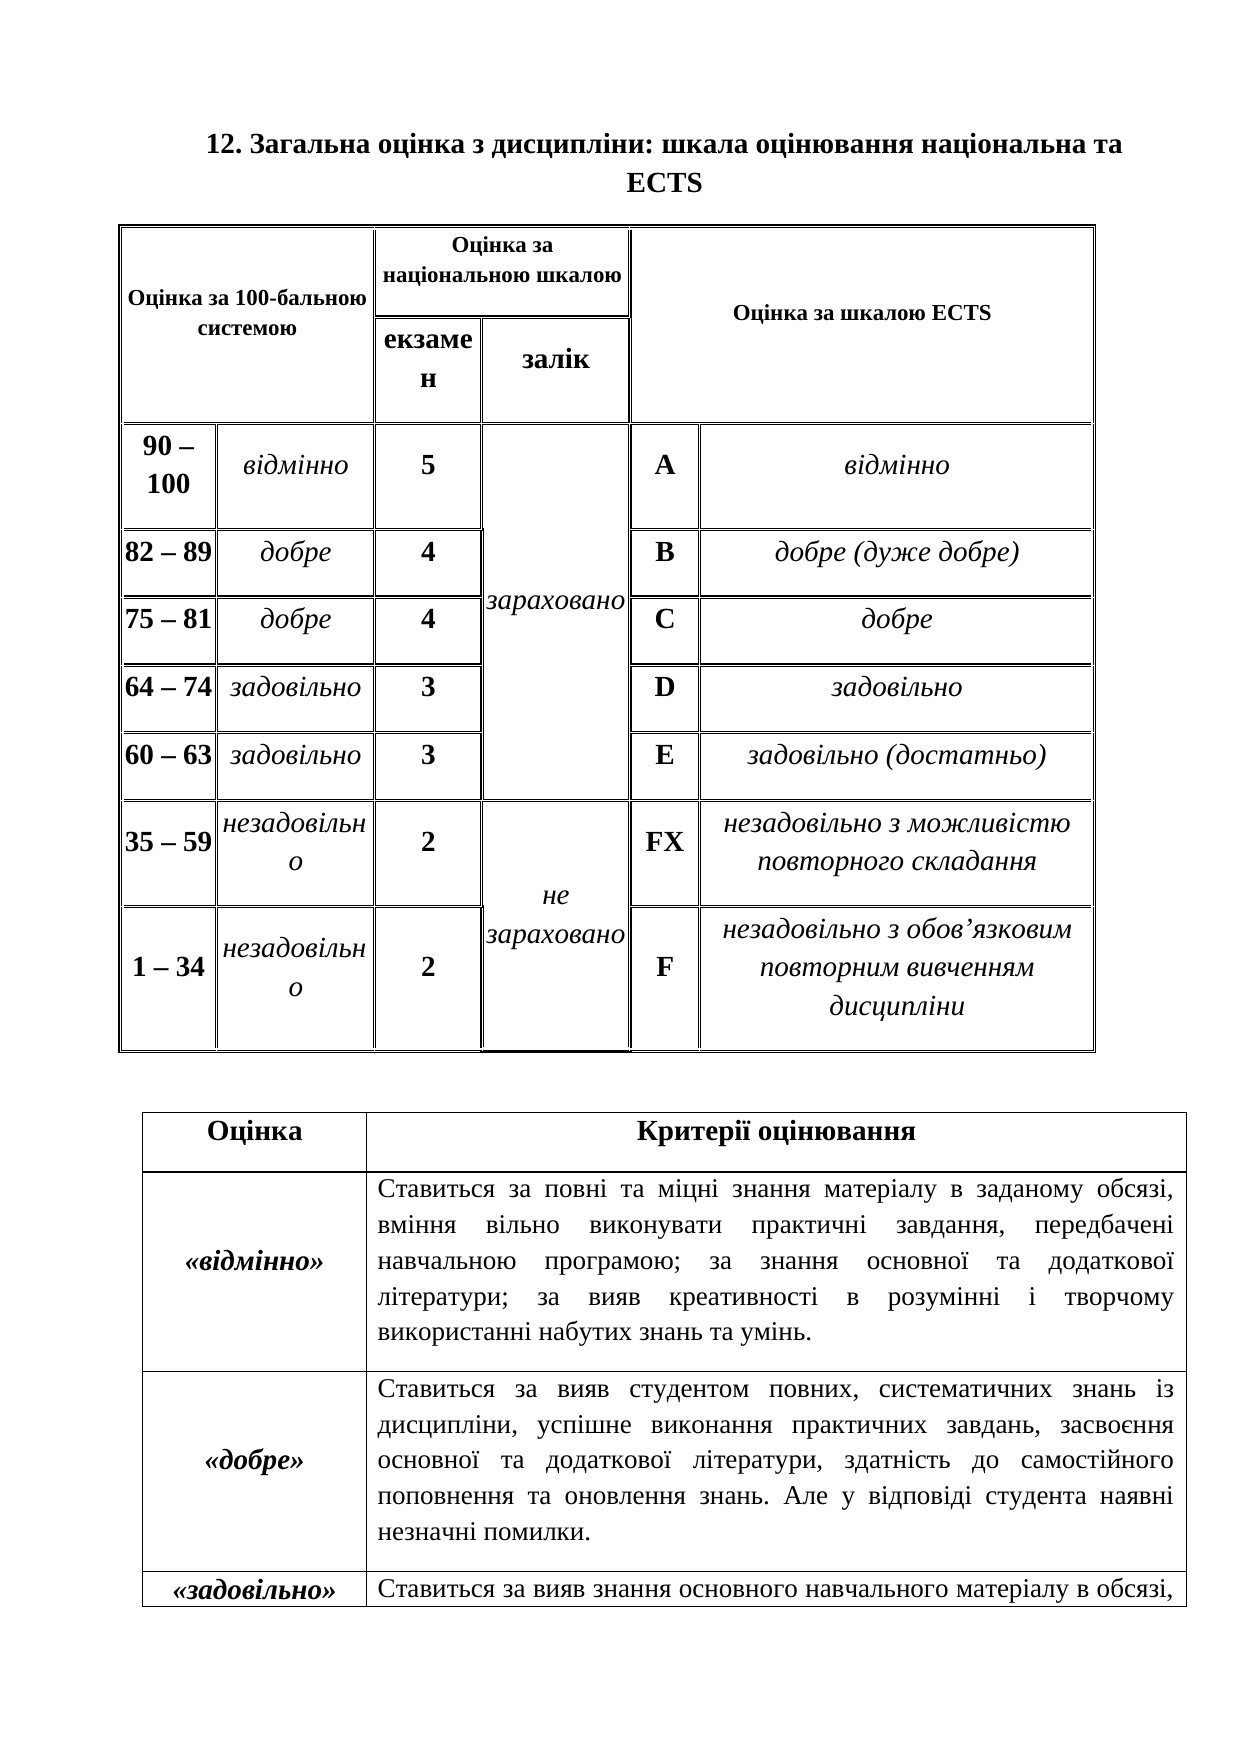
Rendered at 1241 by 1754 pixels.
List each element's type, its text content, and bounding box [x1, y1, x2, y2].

table_cell «відмінно» [143, 1173, 366, 1371]
table_header Критерії оцінювання [367, 1113, 1186, 1171]
table_cell 3 [376, 734, 480, 798]
table_cell незадовільно [217, 908, 374, 1049]
table_cell задовільно [218, 734, 373, 798]
table_cell не зараховано [482, 799, 630, 1049]
table_cell добре (дуже добре) [700, 528, 1094, 595]
table_cell 90 – 100 [122, 421, 217, 528]
table_header Оцінка за національною шкалою [375, 226, 630, 315]
table_cell 4 [376, 531, 480, 595]
text 12. Загальна оцінка з дисципліни: шкала оцінювання національна та ECTS [177, 126, 1152, 198]
table_cell FX [632, 802, 698, 905]
table_cell Е [632, 734, 698, 798]
table_cell залік [483, 319, 628, 421]
table_cell 3 [376, 667, 480, 731]
table_cell незадовільно з обов’язковим повторним вивченням дисципліни [700, 905, 1094, 1049]
table_cell B [632, 531, 698, 595]
table_cell 82 – 89 [120, 528, 217, 595]
table_cell зараховано [483, 425, 628, 798]
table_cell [367, 1572, 1186, 1606]
table_cell C [632, 599, 698, 663]
table_cell добре [218, 599, 373, 663]
table_header Оцінка за 100-бальною системою [122, 228, 374, 421]
table_cell задовільно [218, 667, 373, 731]
table_cell «добре» [143, 1372, 366, 1571]
table_cell «задовільно» [143, 1572, 366, 1606]
table_cell відмінно [218, 425, 373, 528]
table_cell D [632, 667, 698, 731]
table_cell незадовільно з можливістю повторного складання [701, 799, 1093, 905]
table_cell добре [701, 595, 1093, 663]
table_cell добре [218, 531, 373, 595]
table_cell задовільно (достатньо) [700, 731, 1094, 798]
table_cell задовільно [701, 663, 1093, 731]
table_cell 75 – 81 [122, 595, 215, 663]
table_cell 2 [375, 908, 482, 1049]
table_cell відмінно [700, 421, 1093, 528]
table_cell 60 – 63 [120, 731, 217, 798]
table_cell A [632, 425, 698, 528]
table_cell незадовільно [218, 802, 373, 905]
table_cell 1 – 34 [120, 905, 217, 1049]
table_cell Ставиться за вияв студентом повних, систематичних знань із дисципліни, успішне виконання практичних завдань, засвоєння основної та додаткової літератури, здатність до самостійного поповнення та оновлення знань. Але у відповіді студента наявні незначні помилки. [367, 1372, 1186, 1571]
table_cell 2 [376, 802, 480, 905]
table_cell F [630, 908, 700, 1049]
table_cell екзамен [376, 319, 480, 421]
table_header Оцінка за шкалою ECTS [630, 228, 1093, 421]
table_cell 5 [376, 425, 480, 528]
table_cell Ставиться за повні та міцні знання матеріалу в заданому обсязі, вміння вільно виконувати практичні завдання, передбачені навчальною програмою; за знання основної та додаткової літератури; за вияв креативності в розумінні і творчому використанні набутих знань та умінь. [367, 1173, 1186, 1371]
table_cell 35 – 59 [122, 799, 215, 905]
table_cell 64 – 74 [122, 663, 215, 731]
table_header Оцінка [143, 1113, 366, 1171]
table_cell 4 [376, 599, 480, 663]
